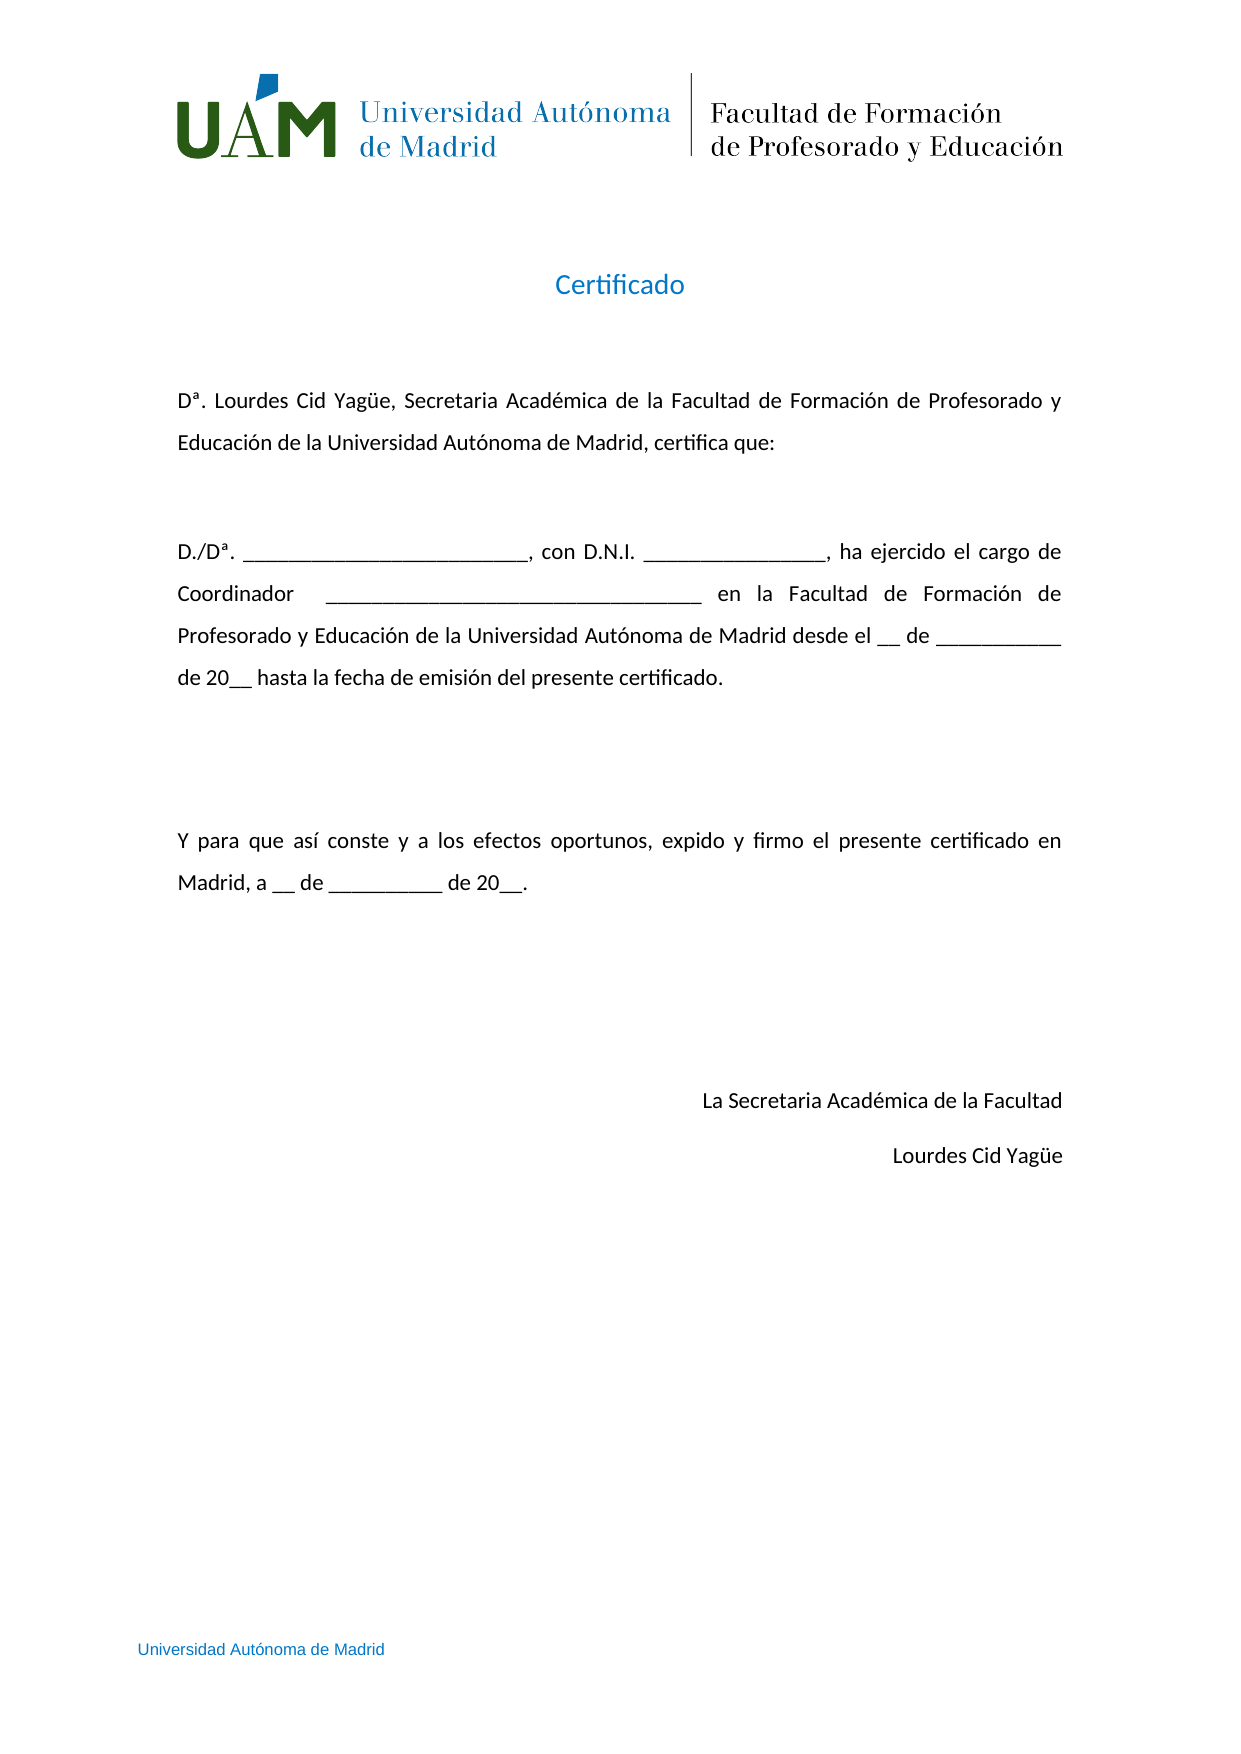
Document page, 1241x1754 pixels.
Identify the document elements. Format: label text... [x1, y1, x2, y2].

text D./Dª. _________________________, con D.N.I. ________________, ha ejercido el cargo de Coordinador _________________________________ en la Facultad de Formación de Profesorado y Educación de la Universidad Autónoma de Madrid desde el __ de ___________ de 20__ hasta la fecha de emisión del presente certificado. [177, 537, 1063, 691]
picture [177, 73, 1063, 163]
text La Secretaria Académica de la Facultad [177, 1086, 1063, 1114]
text Certificado [177, 266, 1063, 301]
text Y para que así conste y a los efectos oportunos, expido y firmo el presente certificado en Madrid, a __ de __________ de 20__. [177, 827, 1063, 897]
text Lourdes Cid Yagüe [177, 1141, 1063, 1169]
text Dª. Lourdes Cid Yagüe, Secretaria Académica de la Facultad de Formación de Profesorado y Educación de la Universidad Autónoma de Madrid, certifica que: [177, 386, 1063, 456]
